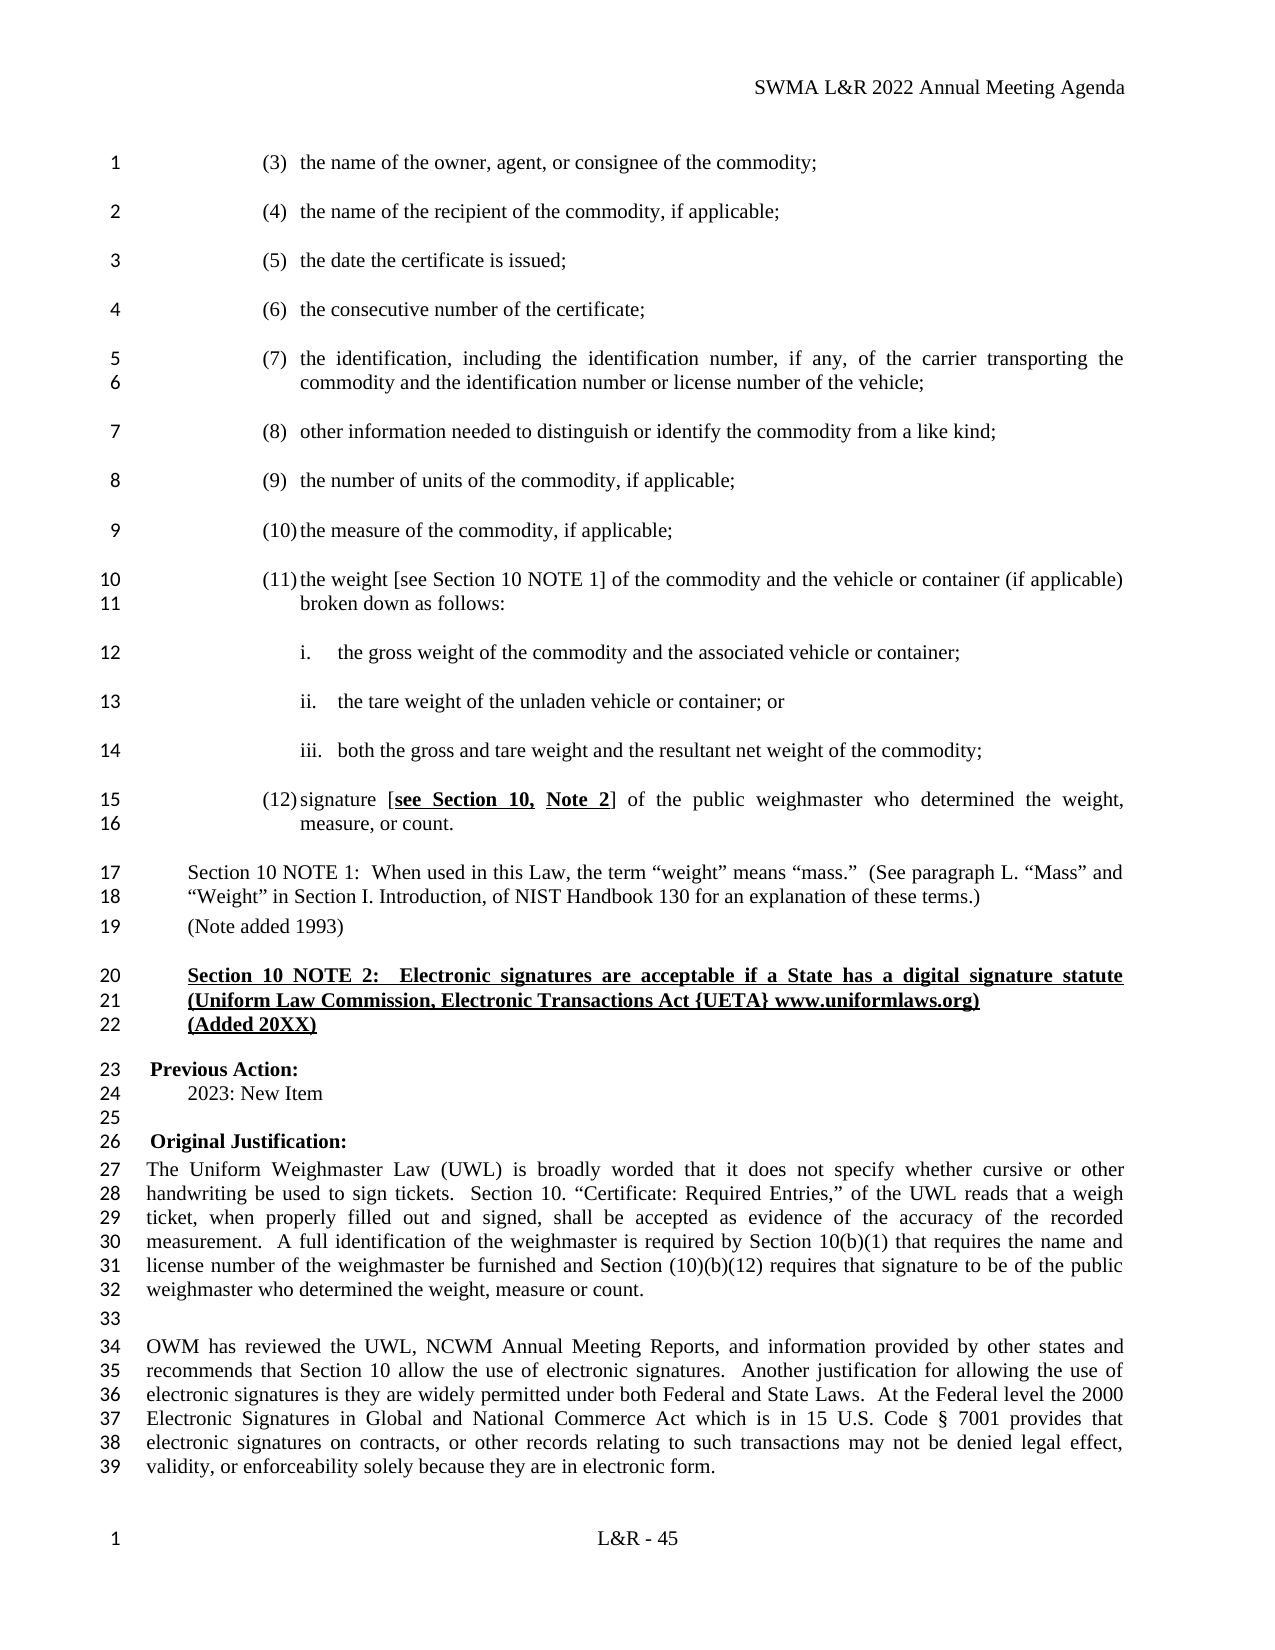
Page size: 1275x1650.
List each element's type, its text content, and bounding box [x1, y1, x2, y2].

text (Note added 1993) [187, 914, 1125, 938]
text Section 10 NOTE 1: When used in this Law, the term “weight” means “mass.” (See paragraph L. “Mass” and “Weight” in Section I. Introduction, of NIST Handbook 130 for an explanation of these terms.) [187, 860, 1125, 908]
text (5) the date the certificate is issued; [262, 248, 1125, 272]
text 2023: New Item [187, 1081, 1125, 1104]
text iii. both the gross and tare weight and the resultant net weight of the commodity; [300, 738, 1125, 762]
text OWM has reviewed the UWL, NCWM Annual Meeting Reports, and information provided by other states and recommends that Section 10 allow the use of electronic signatures. Another justification for allowing the use of electronic signatures is they are widely permitted under both Federal and State Laws. At the Federal level the 2000 Electronic Signatures in Global and National Commerce Act which is in 15 U.S. Code § 7001 provides that electronic signatures on contracts, or other records relating to such transactions may not be denied legal effect, validity, or enforceability solely because they are in electronic form. [146, 1334, 1125, 1478]
text Previous Action: [150, 1056, 1125, 1081]
text i. the gross weight of the commodity and the associated vehicle or container; [300, 640, 1125, 664]
text (3) the name of the owner, agent, or consignee of the commodity; [262, 150, 1125, 174]
text (10) the measure of the commodity, if applicable; [262, 517, 1125, 542]
text (6) the consecutive number of the certificate; [262, 297, 1125, 321]
text (Added 20XX) [187, 1012, 1125, 1036]
text Original Justification: [150, 1129, 1125, 1153]
text (7) the identification, including the identification number, if any, of the carrier transporting the commodity and the identification number or license number of the vehicle; [262, 346, 1125, 394]
text The Uniform Weighmaster Law (UWL) is broadly worded that it does not specify whether cursive or other handwriting be used to sign tickets. Section 10. “Certificate: Required Entries,” of the UWL reads that a weigh ticket, when properly filled out and signed, shall be accepted as evidence of the accuracy of the recorded measurement. A full identification of the weighmaster is required by Section 10(b)(1) that requires the name and license number of the weighmaster be furnished and Section (10)(b)(12) requires that signature to be of the public weighmaster who determined the weight, measure or count. [146, 1157, 1125, 1301]
text (8) other information needed to distinguish or identify the commodity from a like kind; [262, 419, 1125, 443]
text (11) the weight [see Section 10 NOTE 1] of the commodity and the vehicle or container (if applicable) broken down as follows: [262, 567, 1125, 615]
text Section 10 NOTE 2: Electronic signatures are acceptable if a State has a digital signature statute (Uniform Law Commission, Electronic Transactions Act {UETA} www.uniformlaws.org) [187, 963, 1125, 1012]
text (12) signature [see Section 10, Note 2] of the public weighmaster who determined the weight, measure, or count. [262, 787, 1125, 835]
text ii. the tare weight of the unladen vehicle or container; or [300, 689, 1125, 713]
text (4) the name of the recipient of the commodity, if applicable; [262, 199, 1125, 223]
text (9) the number of units of the commodity, if applicable; [262, 468, 1125, 492]
